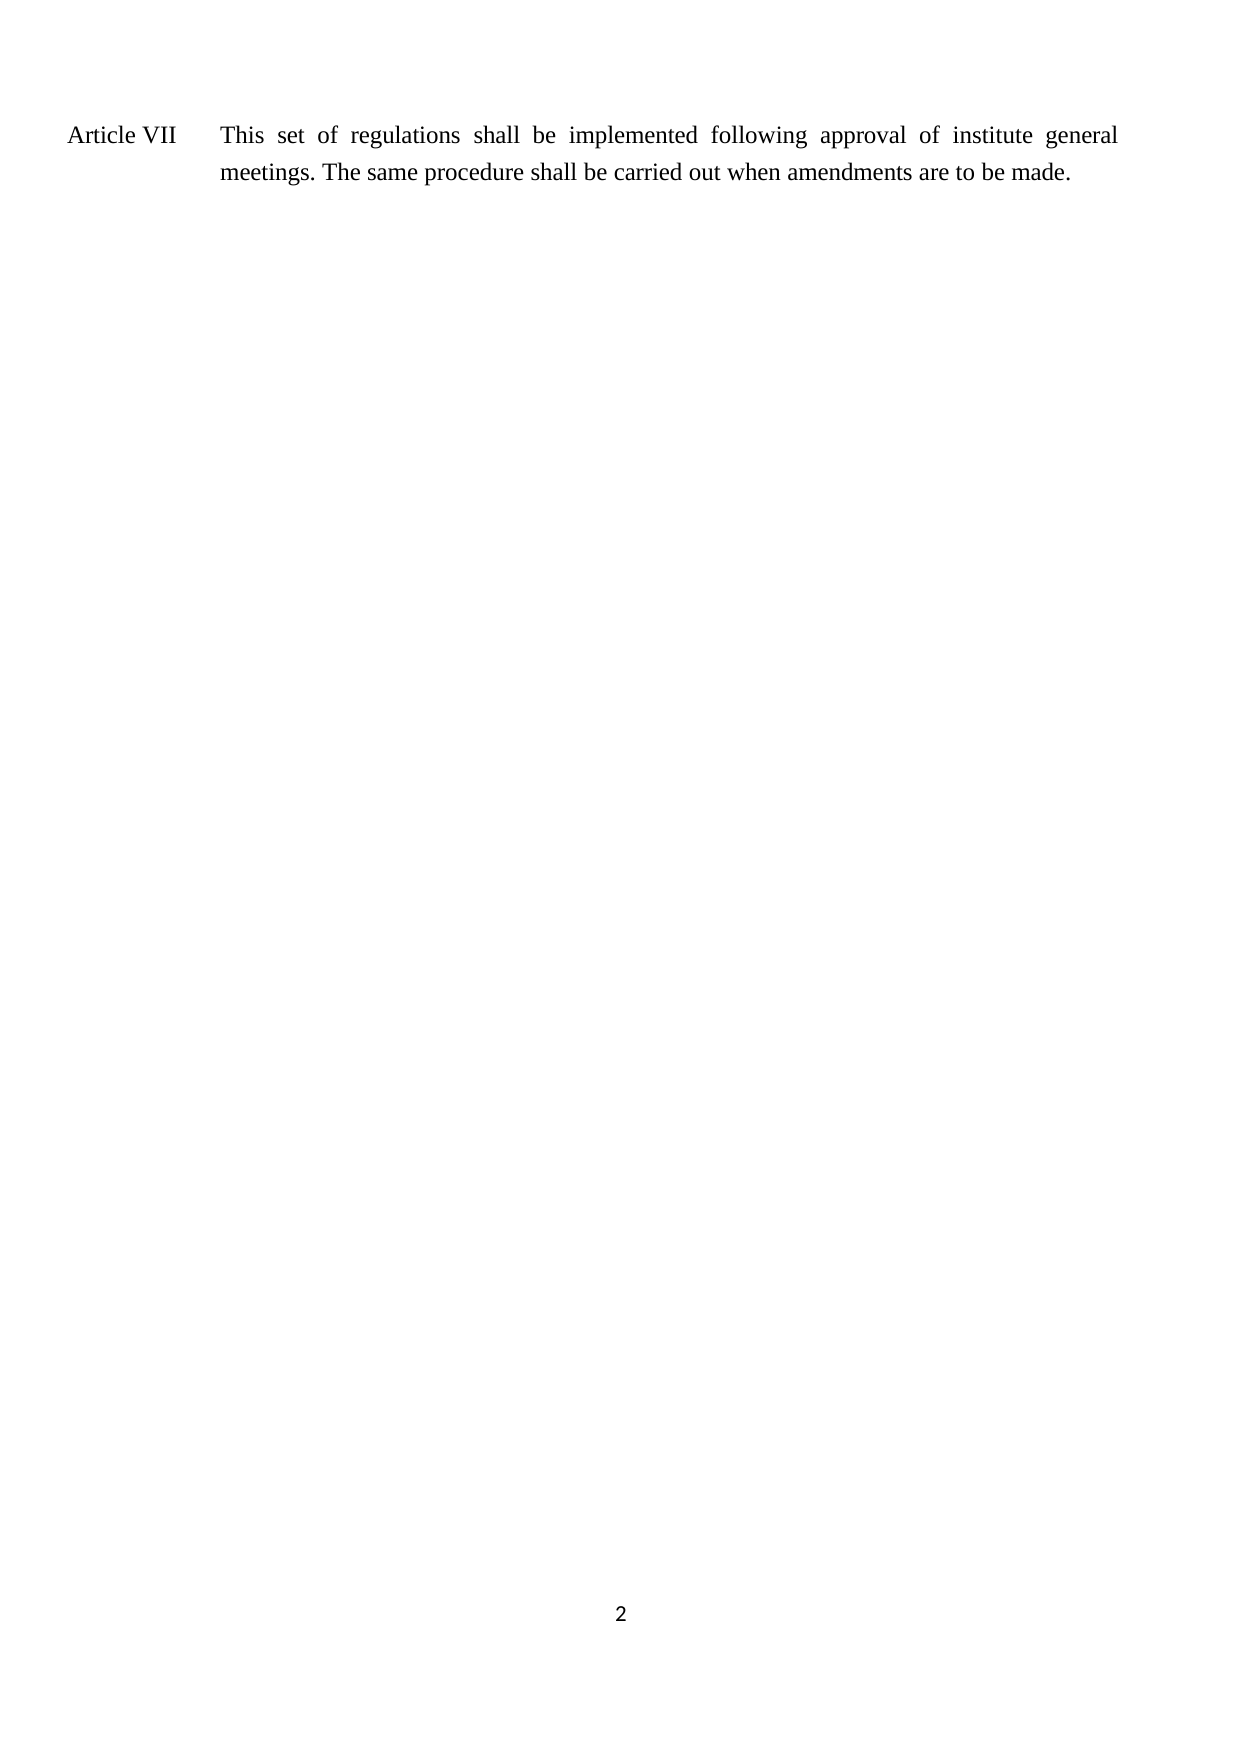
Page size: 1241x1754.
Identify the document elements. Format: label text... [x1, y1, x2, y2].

text Article VII This set of regulations shall be implemented following approval of institute general meetings. The same procedure shall be carried out when amendments are to be made. [67, 120, 1122, 186]
